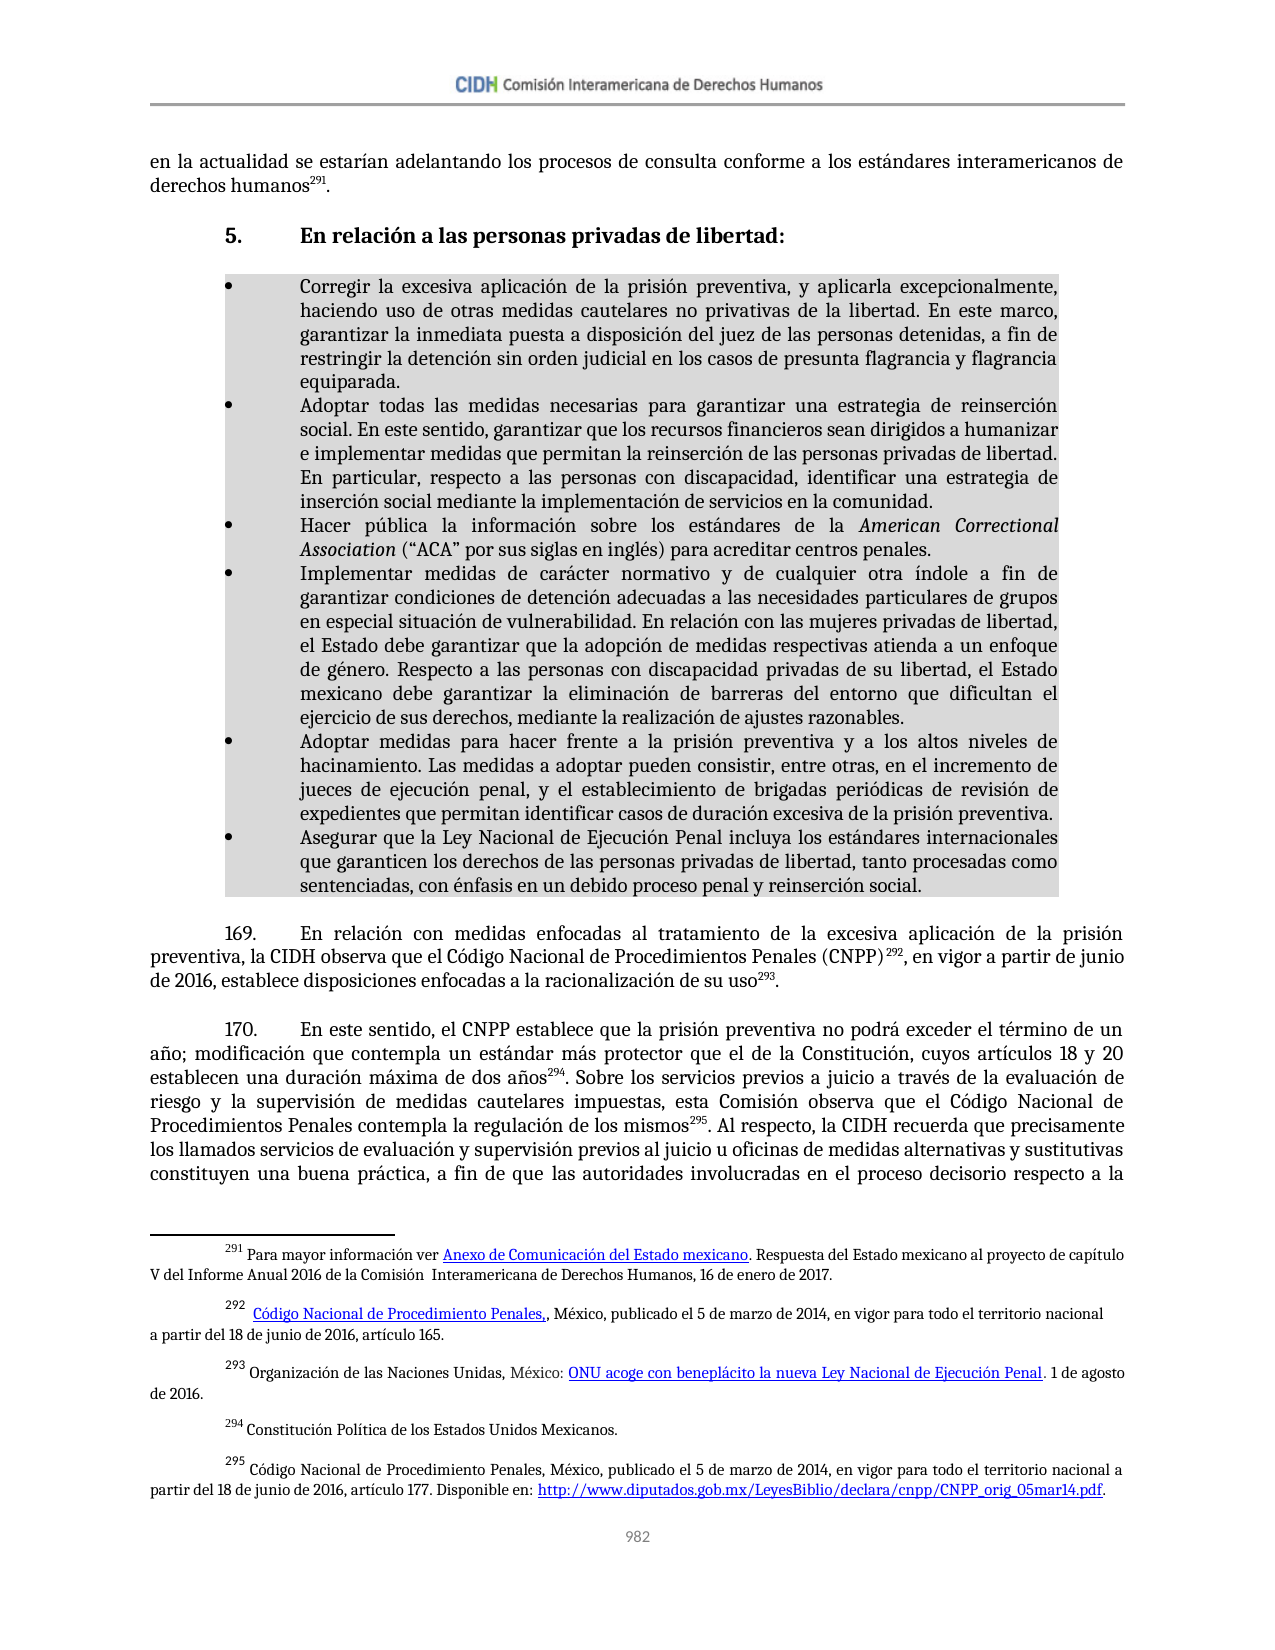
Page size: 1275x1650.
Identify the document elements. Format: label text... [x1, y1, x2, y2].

picture [449, 75, 826, 95]
list En relación con medidas enfocadas al tratamiento de la excesiva aplicación de la prisión preventiva, la CIDH observa que el Código Nacional de Procedimientos Penales (CNPP), en vigor a partir de junio de 2016, establece disposiciones enfocadas a la racionalización de su uso. [150, 921, 1125, 993]
list Implementar medidas de carácter normativo y de cualquier otra índole a fin de garantizar condiciones de detención adecuadas a las necesidades particulares de grupos en especial situación de vulnerabilidad. En relación con las mujeres privadas de libertad, el Estado debe garantizar que la adopción de medidas respectivas atienda a un enfoque de género. Respecto a las personas con discapacidad privadas de su libertad, el Estado mexicano debe garantizar la eliminación de barreras del entorno que dificultan el ejercicio de sus derechos, mediante la realización de ajustes razonables. [225, 562, 1059, 729]
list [150, 1018, 1125, 1186]
list Corregir la excesiva aplicación de la prisión preventiva, y aplicarla excepcionalmente, haciendo uso de otras medidas cautelares no privativas de la libertad. En este marco, garantizar la inmediata puesta a disposición del juez de las personas detenidas, a fin de restringir la detención sin orden judicial en los casos de presunta flagrancia y flagrancia equiparada. [225, 274, 1059, 394]
subtitle En relación a las personas privadas de libertad: [225, 223, 1125, 249]
list Adoptar todas las medidas necesarias para garantizar una estrategia de reinserción social. En este sentido, garantizar que los recursos financieros sean dirigidos a humanizar e implementar medidas que permitan la reinserción de las personas privadas de libertad. En particular, respecto a las personas con discapacidad, identificar una estrategia de inserción social mediante la implementación de servicios en la comunidad. [225, 394, 1059, 514]
list Adoptar medidas para hacer frente a la prisión preventiva y a los altos niveles de hacinamiento. Las medidas a adoptar pueden consistir, entre otras, en el incremento de jueces de ejecución penal, y el establecimiento de brigadas periódicas de revisión de expedientes que permitan identificar casos de duración excesiva de la prisión preventiva. [225, 729, 1059, 825]
list Asegurar que la Ley Nacional de Ejecución Penal incluya los estándares internacionales que garanticen los derechos de las personas privadas de libertad, tanto procesadas como sentenciadas, con énfasis en un debido proceso penal y reinserción social. [225, 825, 1059, 897]
list Hacer pública la información sobre los estándares de la American Correctional Association (“ACA” por sus siglas en inglés) para acreditar centros penales. [225, 514, 1059, 562]
